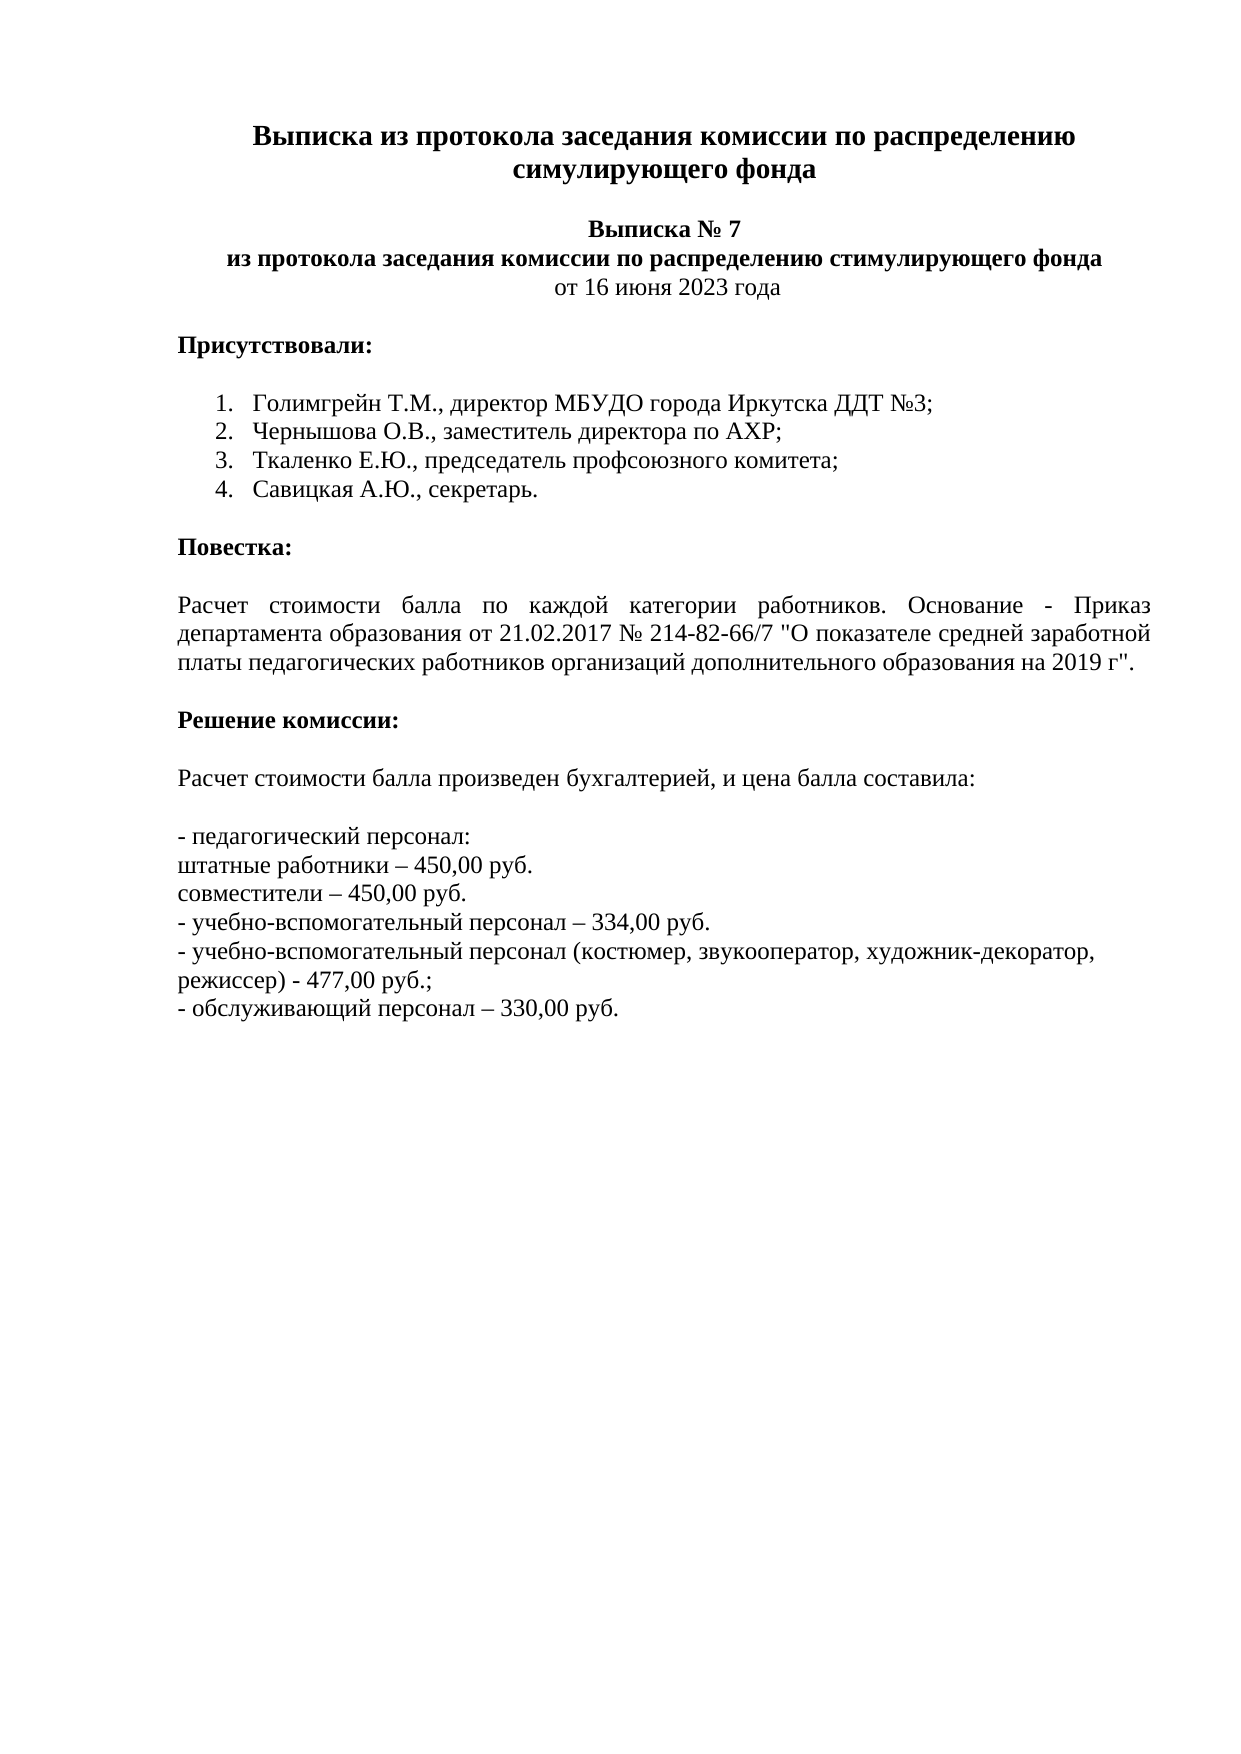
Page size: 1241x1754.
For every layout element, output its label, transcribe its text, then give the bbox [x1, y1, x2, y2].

list Савицкая А.Ю., секретарь. [215, 474, 1152, 503]
text от 16 июня 2023 года [177, 272, 1152, 301]
text - педагогический персонал: штатные работники – 450,00 руб. совместители – 450,00 руб. - учебно-вспомогательный персонал – 334,00 руб. [177, 821, 1152, 936]
list Голимгрейн Т.М., директор МБУДО города Иркутска ДДТ №3; [215, 388, 1152, 416]
text Выписка из протокола заседания комиссии по распределению симулирующего фонда [177, 118, 1152, 185]
text Повестка: [177, 532, 1152, 561]
text - учебно-вспомогательный персонал (костюмер, звукооператор, художник-декоратор, режиссер) - 477,00 руб.; - обслуживающий персонал – 330,00 руб. [177, 936, 1152, 1022]
text Присутствовали: [177, 330, 1152, 358]
text Решение комиссии: [177, 705, 1152, 734]
list Ткаленко Е.Ю., председатель профсоюзного комитета; [215, 445, 1152, 474]
text Расчет стоимости балла по каждой категории работников. Основание - Приказ департамента образования от 21.02.2017 № 214-82-66/7 "О показателе средней заработной платы педагогических работников организаций дополнительного образования на 2019 г". [177, 590, 1152, 676]
list Чернышова О.В., заместитель директора по АХР; [215, 416, 1152, 445]
text из протокола заседания комиссии по распределению стимулирующего фонда [177, 243, 1152, 272]
text Выписка № 7 [177, 214, 1152, 243]
text Расчет стоимости балла произведен бухгалтерией, и цена балла составила: [177, 763, 1152, 792]
